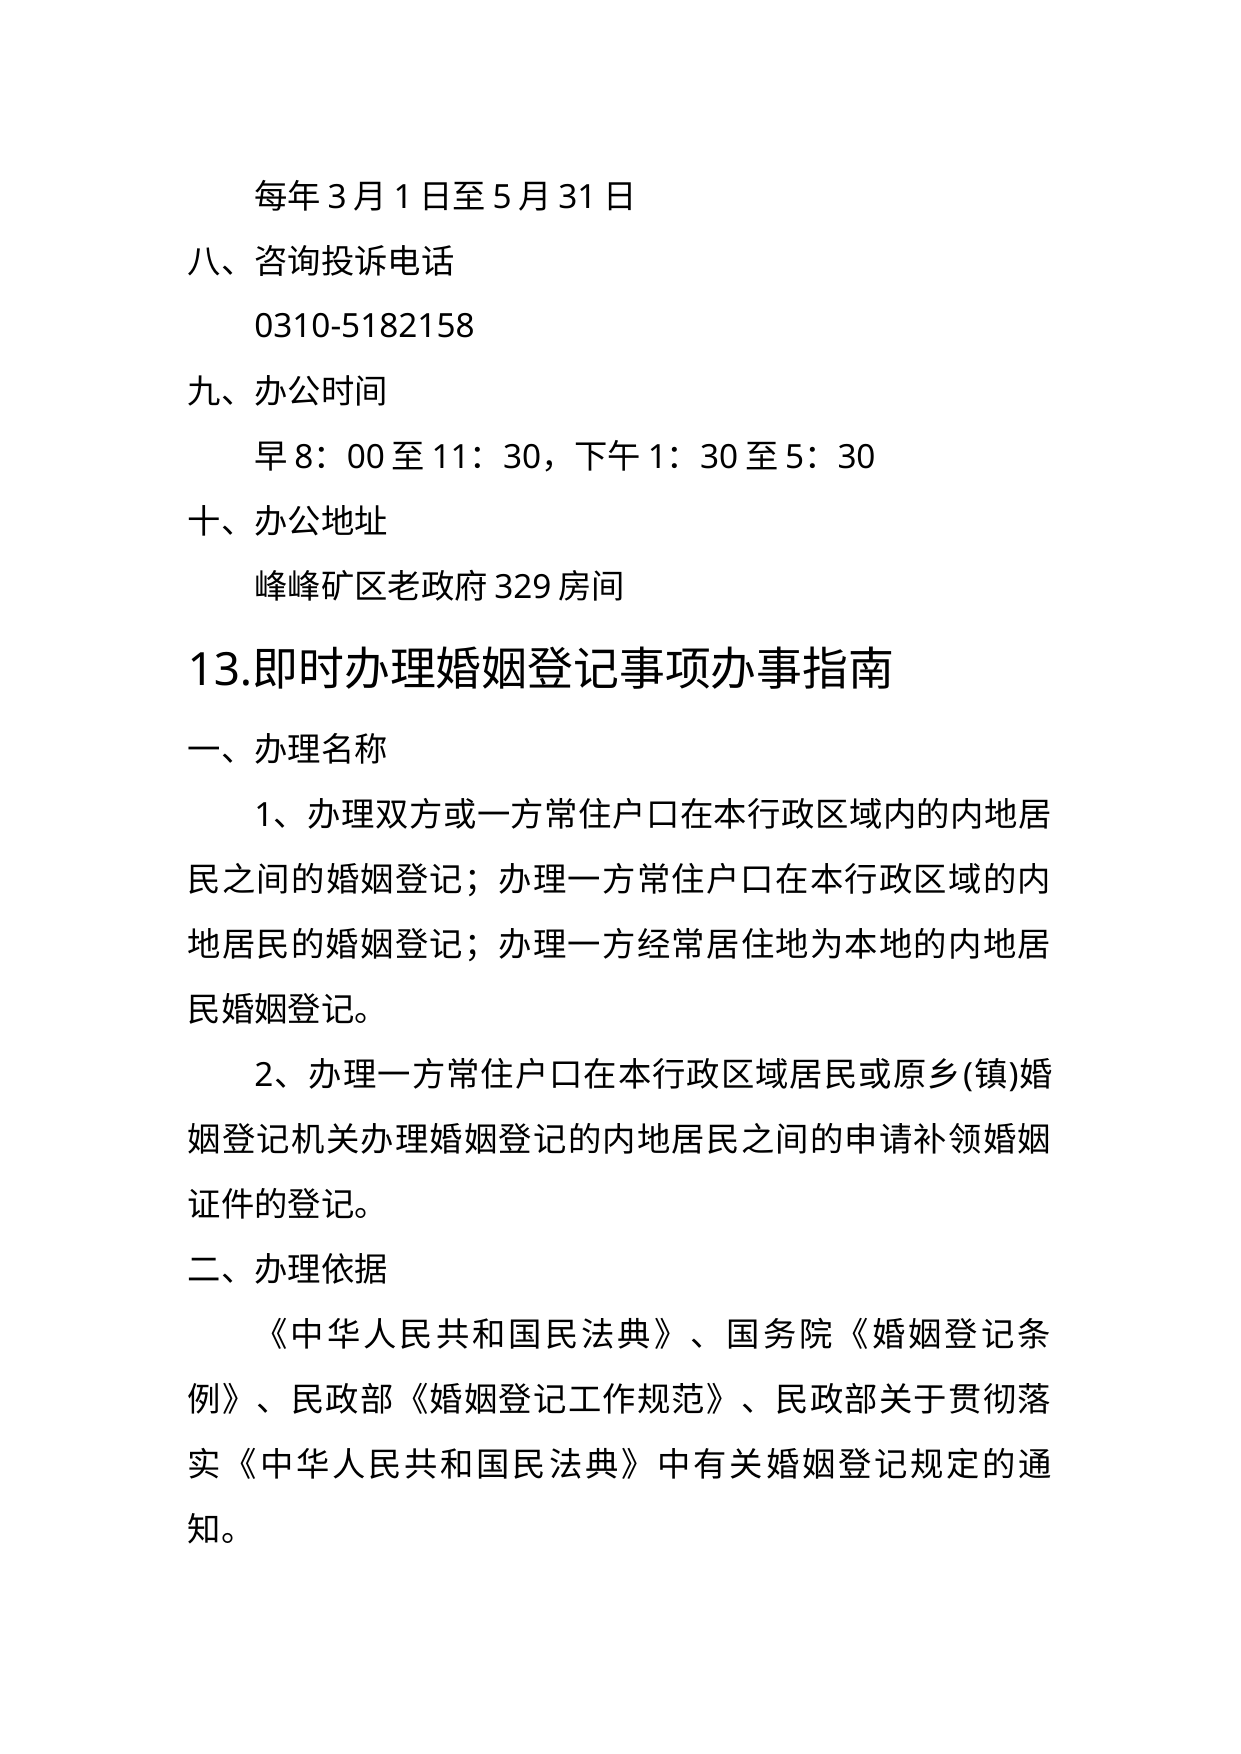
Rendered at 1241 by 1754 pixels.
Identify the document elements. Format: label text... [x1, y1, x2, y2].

text 每年3月1日至5月31日 [187, 162, 1053, 227]
list 峰峰矿区老政府329房间 [187, 552, 1053, 617]
list 13.即时办理婚姻登记事项办事指南 [187, 617, 1053, 714]
text 一、办理名称 [187, 714, 1053, 779]
list 0310-5182158 [187, 292, 1053, 357]
text 1、办理双方或一方常住户口在本行政区域内的内地居民之间的婚姻登记；办理一方常住户口在本行政区域的内地居民的婚姻登记；办理一方经常居住地为本地的内地居民婚姻登记。 [187, 779, 1053, 1039]
text 《中华人民共和国民法典》、国务院《婚姻登记条例》、民政部《婚姻登记工作规范》、民政部关于贯彻落实《中华人民共和国民法典》中有关婚姻登记规定的通知。 [187, 1299, 1053, 1559]
list 咨询投诉电话 [187, 227, 1053, 292]
list 办公时间 [187, 357, 1053, 422]
list 办公地址 [187, 487, 1053, 552]
text 二、办理依据 [187, 1234, 1053, 1299]
text 2、办理一方常住户口在本行政区域居民或原乡(镇)婚姻登记机关办理婚姻登记的内地居民之间的申请补领婚姻证件的登记。 [187, 1039, 1053, 1234]
list 早8：00至11：30，下午1：30至5：30 [187, 422, 1053, 487]
